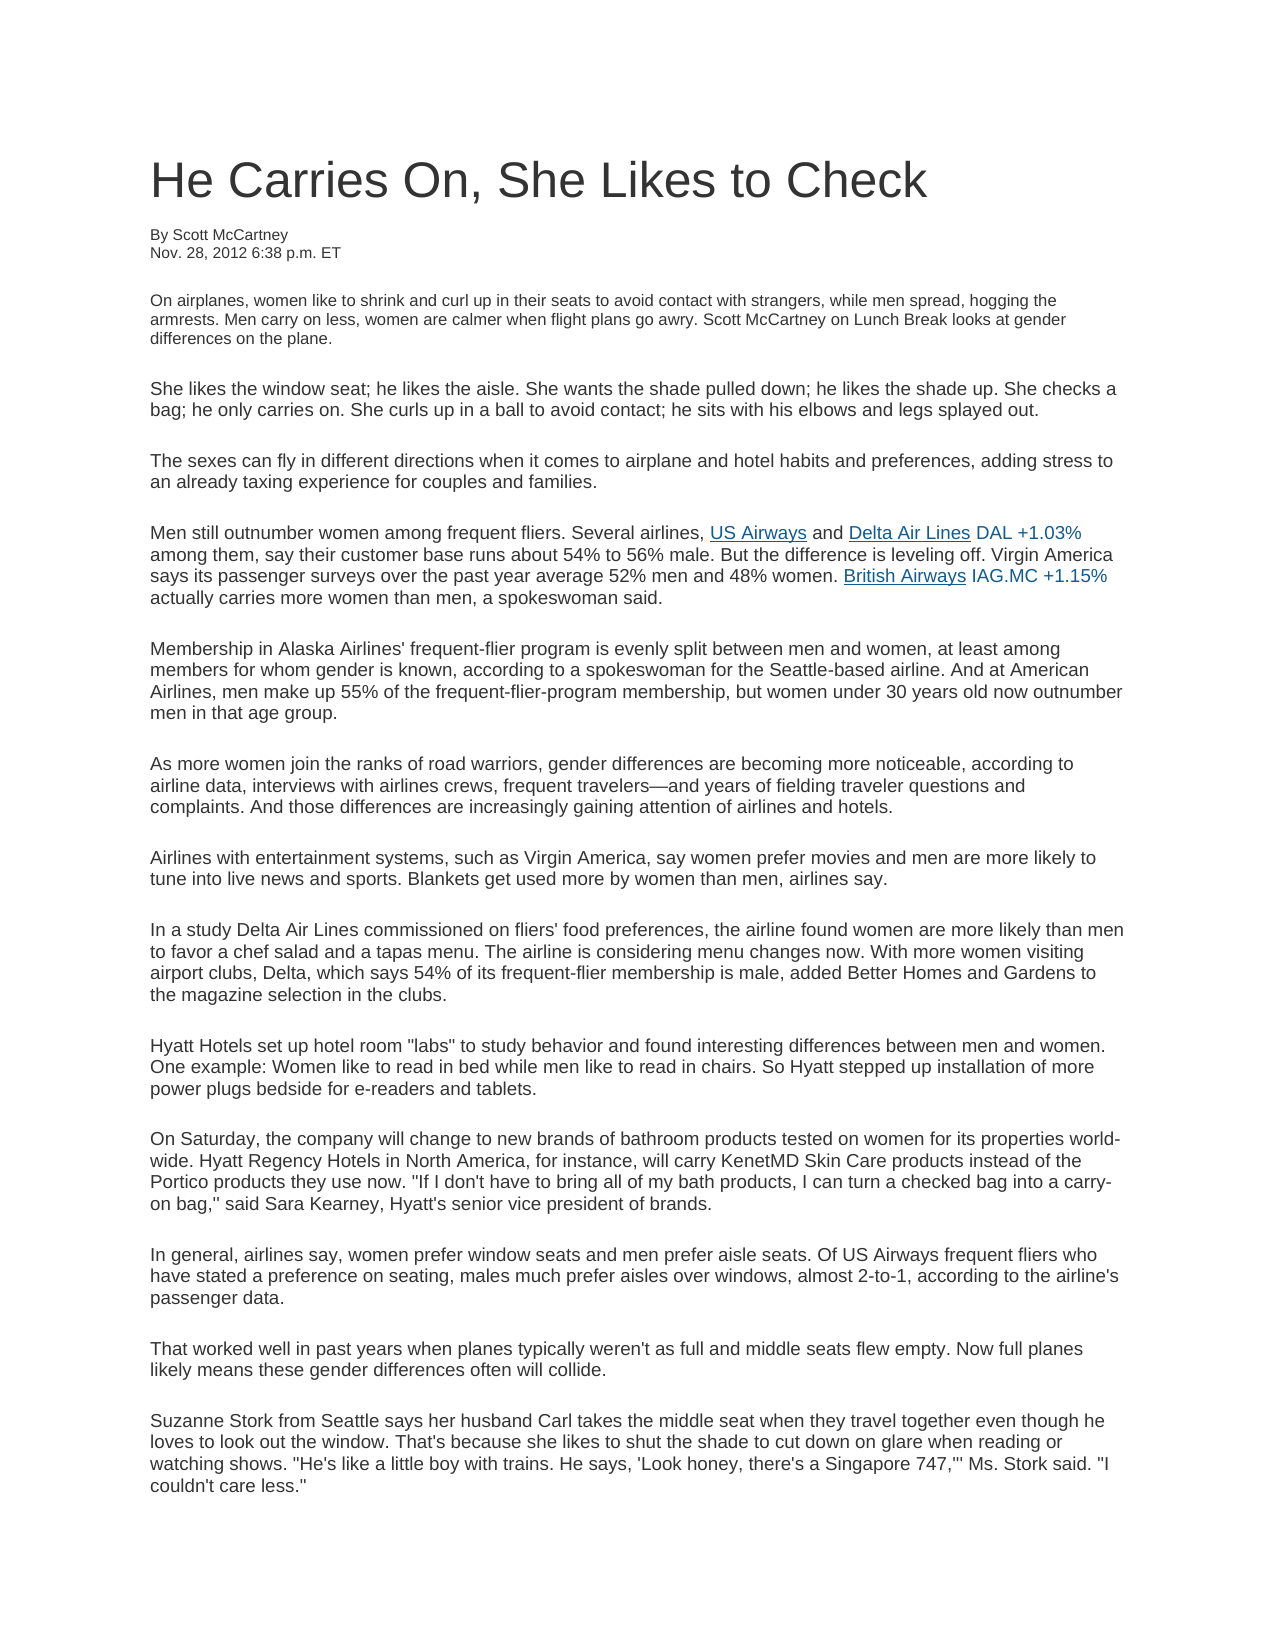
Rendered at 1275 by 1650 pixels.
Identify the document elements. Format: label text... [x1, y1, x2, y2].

text On airplanes, women like to shrink and curl up in their seats to avoid contact with strangers, while men spread, hogging the armrests. Men carry on less, women are calmer when flight plans go awry. Scott McCartney on Lunch Break looks at gender differences on the plane. [150, 291, 1125, 348]
text He Carries On, She Likes to Check [150, 150, 1125, 207]
text The sexes can fly in different directions when it comes to airplane and hotel habits and preferences, adding stress to an already taxing experience for couples and families. [150, 450, 1125, 493]
text On Saturday, the company will change to new brands of bathroom products tested on women for its properties world-wide. Hyatt Regency Hotels in North America, for instance, will carry KenetMD Skin Care products instead of the Portico products they use now. "If I don't have to bring all of my bath products, I can turn a checked bag into a carry-on bag,'' said Sara Kearney, Hyatt's senior vice president of brands. [150, 1128, 1125, 1214]
text Airlines with entertainment systems, such as Virgin America, say women prefer movies and men are more likely to tune into live news and sports. Blankets get used more by women than men, airlines say. [150, 847, 1125, 890]
text In general, airlines say, women prefer window seats and men prefer aisle seats. Of US Airways frequent fliers who have stated a preference on seating, males much prefer aisles over windows, almost 2-to-1, according to the airline's passenger data. [150, 1244, 1125, 1308]
text As more women join the ranks of road warriors, gender differences are becoming more noticeable, according to airline data, interviews with airlines crews, frequent travelers—and years of fielding traveler questions and complaints. And those differences are increasingly gaining attention of airlines and hotels. [150, 753, 1125, 817]
text In a study Delta Air Lines commissioned on fliers' food preferences, the airline found women are more likely than men to favor a chef salad and a tapas menu. The airline is considering menu changes now. With more women visiting airport clubs, Delta, which says 54% of its frequent-flier membership is male, added Better Homes and Gardens to the magazine selection in the clubs. [150, 919, 1125, 1005]
text Nov. 28, 2012 6:38 p.m. ET [150, 243, 1125, 262]
text That worked well in past years when planes typically weren't as full and middle seats flew empty. Now full planes likely means these gender differences often will collide. [150, 1337, 1125, 1381]
text By Scott McCartney [150, 226, 1125, 243]
text Membership in Alaska Airlines' frequent-flier program is evenly split between men and women, at least among members for whom gender is known, according to a spokeswoman for the Seattle-based airline. And at American Airlines, men make up 55% of the frequent-flier-program membership, but women under 30 years old now outnumber men in that age group. [150, 637, 1125, 724]
text Men still outnumber women among frequent fliers. Several airlines, US Airways and Delta Air Lines DAL +1.03% DAL in Your Value Your Change Short position among them, say their customer base runs about 54% to 56% male. But the difference is leveling off. Virgin America says its passenger surveys over the past year average 52% men and 48% women. British Airways IAG.MC +1.15% IAG.MC in Your Value Your Change Short position actually carries more women than men, a spokeswoman said. [150, 522, 1125, 608]
text Hyatt Hotels set up hotel room "labs" to study behavior and found interesting differences between men and women. One example: Women like to read in bed while men like to read in chairs. So Hyatt stepped up installation of more power plugs bedside for e-readers and tablets. [150, 1034, 1125, 1099]
text Suzanne Stork from Seattle says her husband Carl takes the middle seat when they travel together even though he loves to look out the window. That's because she likes to shut the shade to cut down on glare when reading or watching shows. "He's like a little boy with trains. He says, 'Look honey, there's a Singapore 747,''' Ms. Stork said. "I couldn't care less." [150, 1410, 1125, 1496]
text She likes the window seat; he likes the aisle. She wants the shade pulled down; he likes the shade up. She checks a bag; he only carries on. She curls up in a ball to avoid contact; he sits with his elbows and legs splayed out. [150, 377, 1125, 421]
